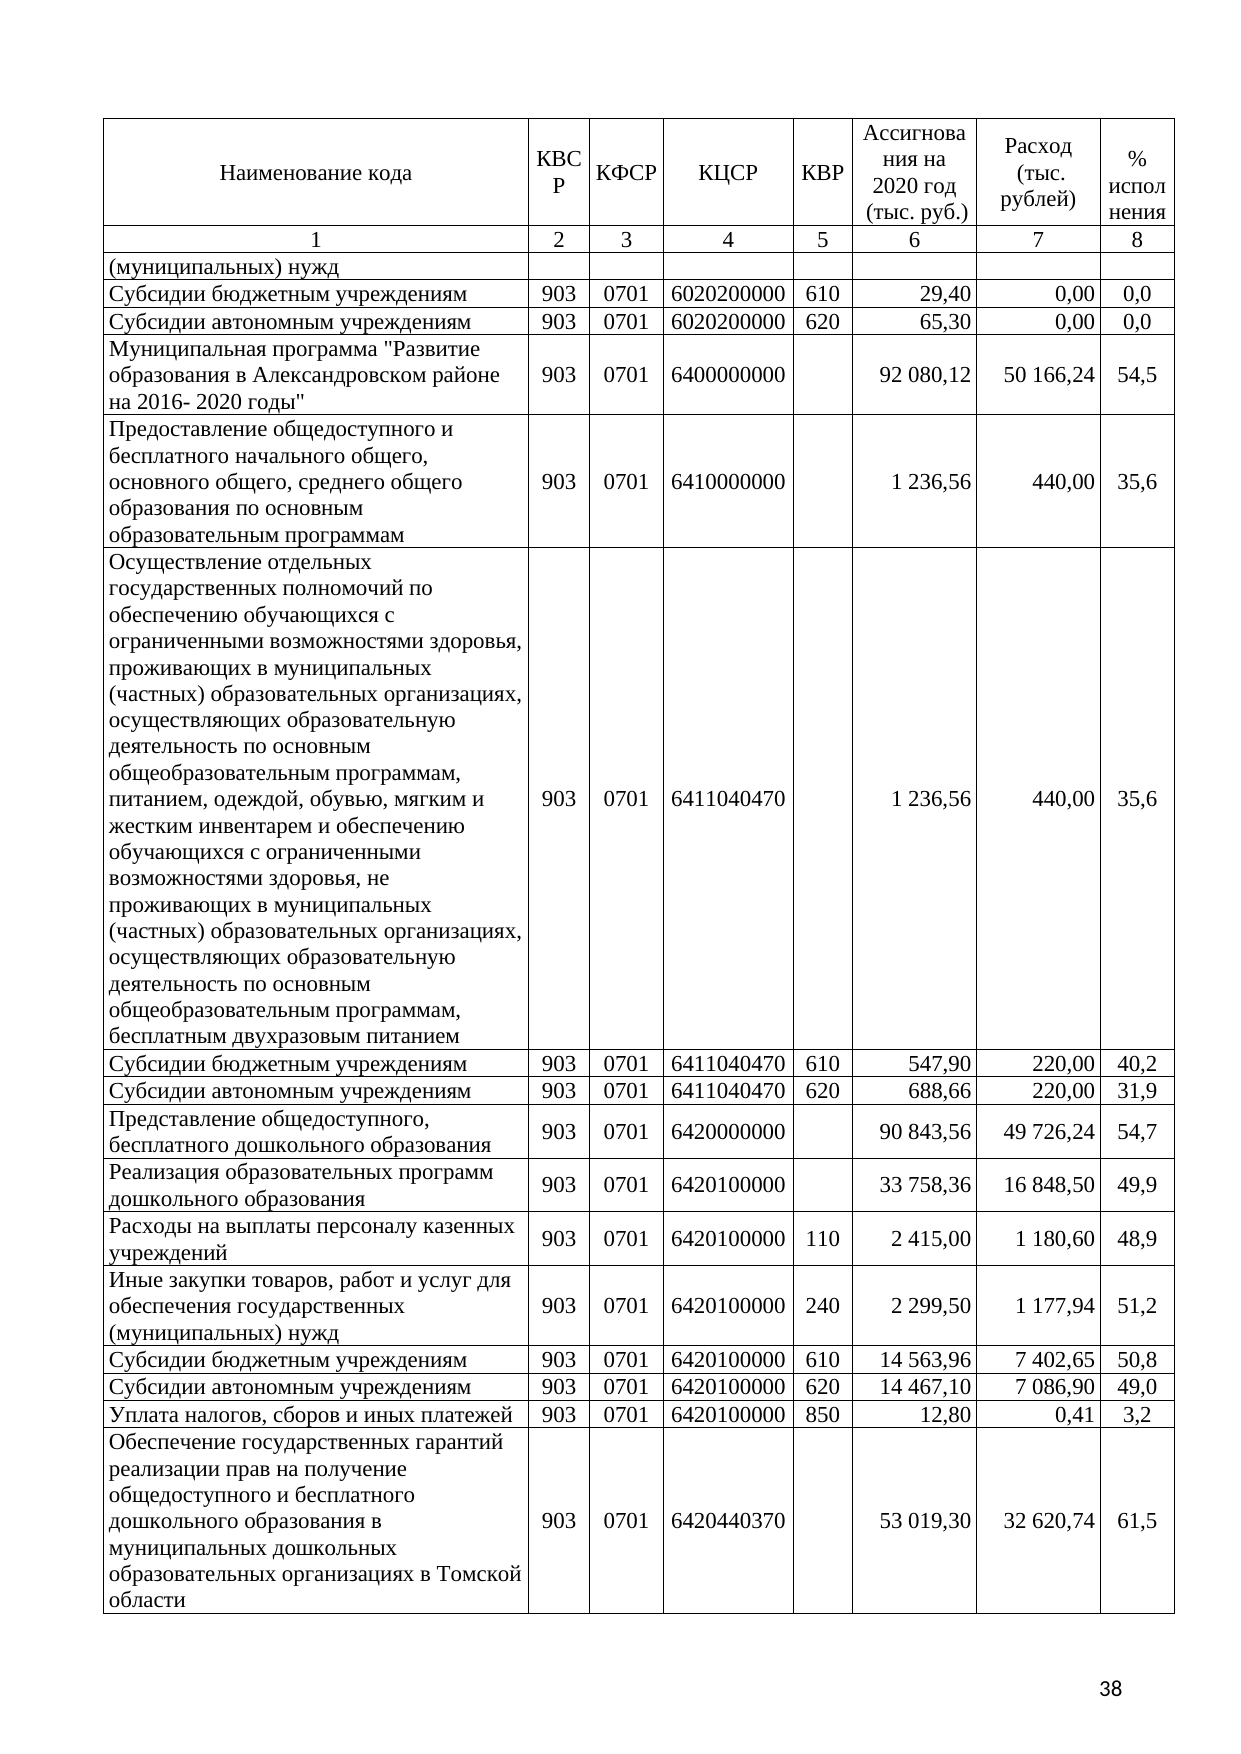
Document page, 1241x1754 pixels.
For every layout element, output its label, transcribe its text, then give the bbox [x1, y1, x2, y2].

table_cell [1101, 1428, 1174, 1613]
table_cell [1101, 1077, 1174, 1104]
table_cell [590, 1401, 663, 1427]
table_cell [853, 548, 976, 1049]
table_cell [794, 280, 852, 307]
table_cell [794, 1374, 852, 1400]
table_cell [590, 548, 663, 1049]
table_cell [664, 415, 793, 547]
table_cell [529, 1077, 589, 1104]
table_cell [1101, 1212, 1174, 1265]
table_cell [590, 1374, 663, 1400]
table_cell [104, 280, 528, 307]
table_header Расход (тыс. рублей) [977, 119, 1100, 224]
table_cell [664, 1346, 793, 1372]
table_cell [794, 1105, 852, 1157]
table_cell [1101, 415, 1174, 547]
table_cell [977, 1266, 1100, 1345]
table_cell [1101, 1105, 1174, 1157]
table_cell 5 [794, 226, 852, 252]
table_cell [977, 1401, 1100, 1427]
table_cell 1 [104, 226, 528, 252]
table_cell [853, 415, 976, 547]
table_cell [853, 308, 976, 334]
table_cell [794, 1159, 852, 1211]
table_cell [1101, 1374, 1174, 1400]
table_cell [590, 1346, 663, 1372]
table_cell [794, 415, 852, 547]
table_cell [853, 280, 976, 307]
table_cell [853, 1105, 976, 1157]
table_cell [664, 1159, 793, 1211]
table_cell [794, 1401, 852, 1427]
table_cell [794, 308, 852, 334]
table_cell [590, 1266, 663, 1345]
table_header Ассигнования на 2020 год (тыс. руб.) [853, 119, 976, 224]
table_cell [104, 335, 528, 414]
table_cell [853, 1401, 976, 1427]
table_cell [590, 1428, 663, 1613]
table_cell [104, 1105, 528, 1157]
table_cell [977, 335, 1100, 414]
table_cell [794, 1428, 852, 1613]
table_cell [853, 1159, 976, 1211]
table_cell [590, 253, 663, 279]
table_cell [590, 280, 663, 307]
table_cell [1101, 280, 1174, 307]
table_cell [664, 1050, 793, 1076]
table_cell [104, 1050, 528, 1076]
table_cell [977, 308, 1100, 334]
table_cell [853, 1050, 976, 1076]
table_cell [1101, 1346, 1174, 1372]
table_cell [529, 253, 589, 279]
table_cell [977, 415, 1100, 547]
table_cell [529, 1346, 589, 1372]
table_cell 4 [664, 226, 793, 252]
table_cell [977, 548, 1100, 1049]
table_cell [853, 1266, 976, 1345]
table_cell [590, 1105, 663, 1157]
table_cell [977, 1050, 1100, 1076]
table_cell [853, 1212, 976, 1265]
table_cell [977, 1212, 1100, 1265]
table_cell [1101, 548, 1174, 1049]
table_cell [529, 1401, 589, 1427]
table_header КВР [794, 119, 852, 224]
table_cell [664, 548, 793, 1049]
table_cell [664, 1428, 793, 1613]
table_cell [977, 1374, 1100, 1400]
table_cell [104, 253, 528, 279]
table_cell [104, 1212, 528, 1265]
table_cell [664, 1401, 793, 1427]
table_cell 6 [853, 226, 976, 252]
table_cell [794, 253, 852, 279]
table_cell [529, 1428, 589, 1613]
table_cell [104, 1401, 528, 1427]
table_header % исполнения [1101, 119, 1174, 224]
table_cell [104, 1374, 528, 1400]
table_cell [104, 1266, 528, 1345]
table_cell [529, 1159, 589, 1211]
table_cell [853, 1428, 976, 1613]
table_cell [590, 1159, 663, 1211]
table_header Наименование кода [104, 119, 528, 224]
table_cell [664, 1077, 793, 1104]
table_cell 3 [590, 226, 663, 252]
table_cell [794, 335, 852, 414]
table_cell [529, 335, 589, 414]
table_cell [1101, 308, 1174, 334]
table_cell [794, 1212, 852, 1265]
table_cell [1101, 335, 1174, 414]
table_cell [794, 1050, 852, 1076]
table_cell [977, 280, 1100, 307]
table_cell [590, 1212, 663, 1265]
table_header КВСР [529, 119, 589, 224]
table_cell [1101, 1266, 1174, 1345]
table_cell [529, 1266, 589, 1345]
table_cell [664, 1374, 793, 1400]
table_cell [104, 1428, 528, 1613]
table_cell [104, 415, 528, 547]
table_cell 2 [529, 226, 589, 252]
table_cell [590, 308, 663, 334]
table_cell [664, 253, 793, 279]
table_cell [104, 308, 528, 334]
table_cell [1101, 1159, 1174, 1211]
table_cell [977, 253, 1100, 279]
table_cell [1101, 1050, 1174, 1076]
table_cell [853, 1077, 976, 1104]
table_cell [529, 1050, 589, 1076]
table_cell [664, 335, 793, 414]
table_cell 8 [1101, 226, 1174, 252]
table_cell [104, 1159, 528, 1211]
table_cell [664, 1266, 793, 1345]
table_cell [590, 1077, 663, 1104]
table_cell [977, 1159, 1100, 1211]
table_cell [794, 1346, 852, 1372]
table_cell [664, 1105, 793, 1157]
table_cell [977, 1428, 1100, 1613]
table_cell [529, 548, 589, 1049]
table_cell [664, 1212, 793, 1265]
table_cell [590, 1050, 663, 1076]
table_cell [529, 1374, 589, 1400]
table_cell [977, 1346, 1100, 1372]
table_header КФСР [590, 119, 663, 224]
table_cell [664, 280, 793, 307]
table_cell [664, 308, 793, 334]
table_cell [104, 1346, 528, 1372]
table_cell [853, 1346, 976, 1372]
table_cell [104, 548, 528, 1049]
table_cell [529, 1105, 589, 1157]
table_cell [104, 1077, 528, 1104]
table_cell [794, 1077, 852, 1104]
table_cell 7 [977, 226, 1100, 252]
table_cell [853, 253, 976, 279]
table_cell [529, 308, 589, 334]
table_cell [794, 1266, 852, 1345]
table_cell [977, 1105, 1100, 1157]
table_header КЦСР [664, 119, 793, 224]
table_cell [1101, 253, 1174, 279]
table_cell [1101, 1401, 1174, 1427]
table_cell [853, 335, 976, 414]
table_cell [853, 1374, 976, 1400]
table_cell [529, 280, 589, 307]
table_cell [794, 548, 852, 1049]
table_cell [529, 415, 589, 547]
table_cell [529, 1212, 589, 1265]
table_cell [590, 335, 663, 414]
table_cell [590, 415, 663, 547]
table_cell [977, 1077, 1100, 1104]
